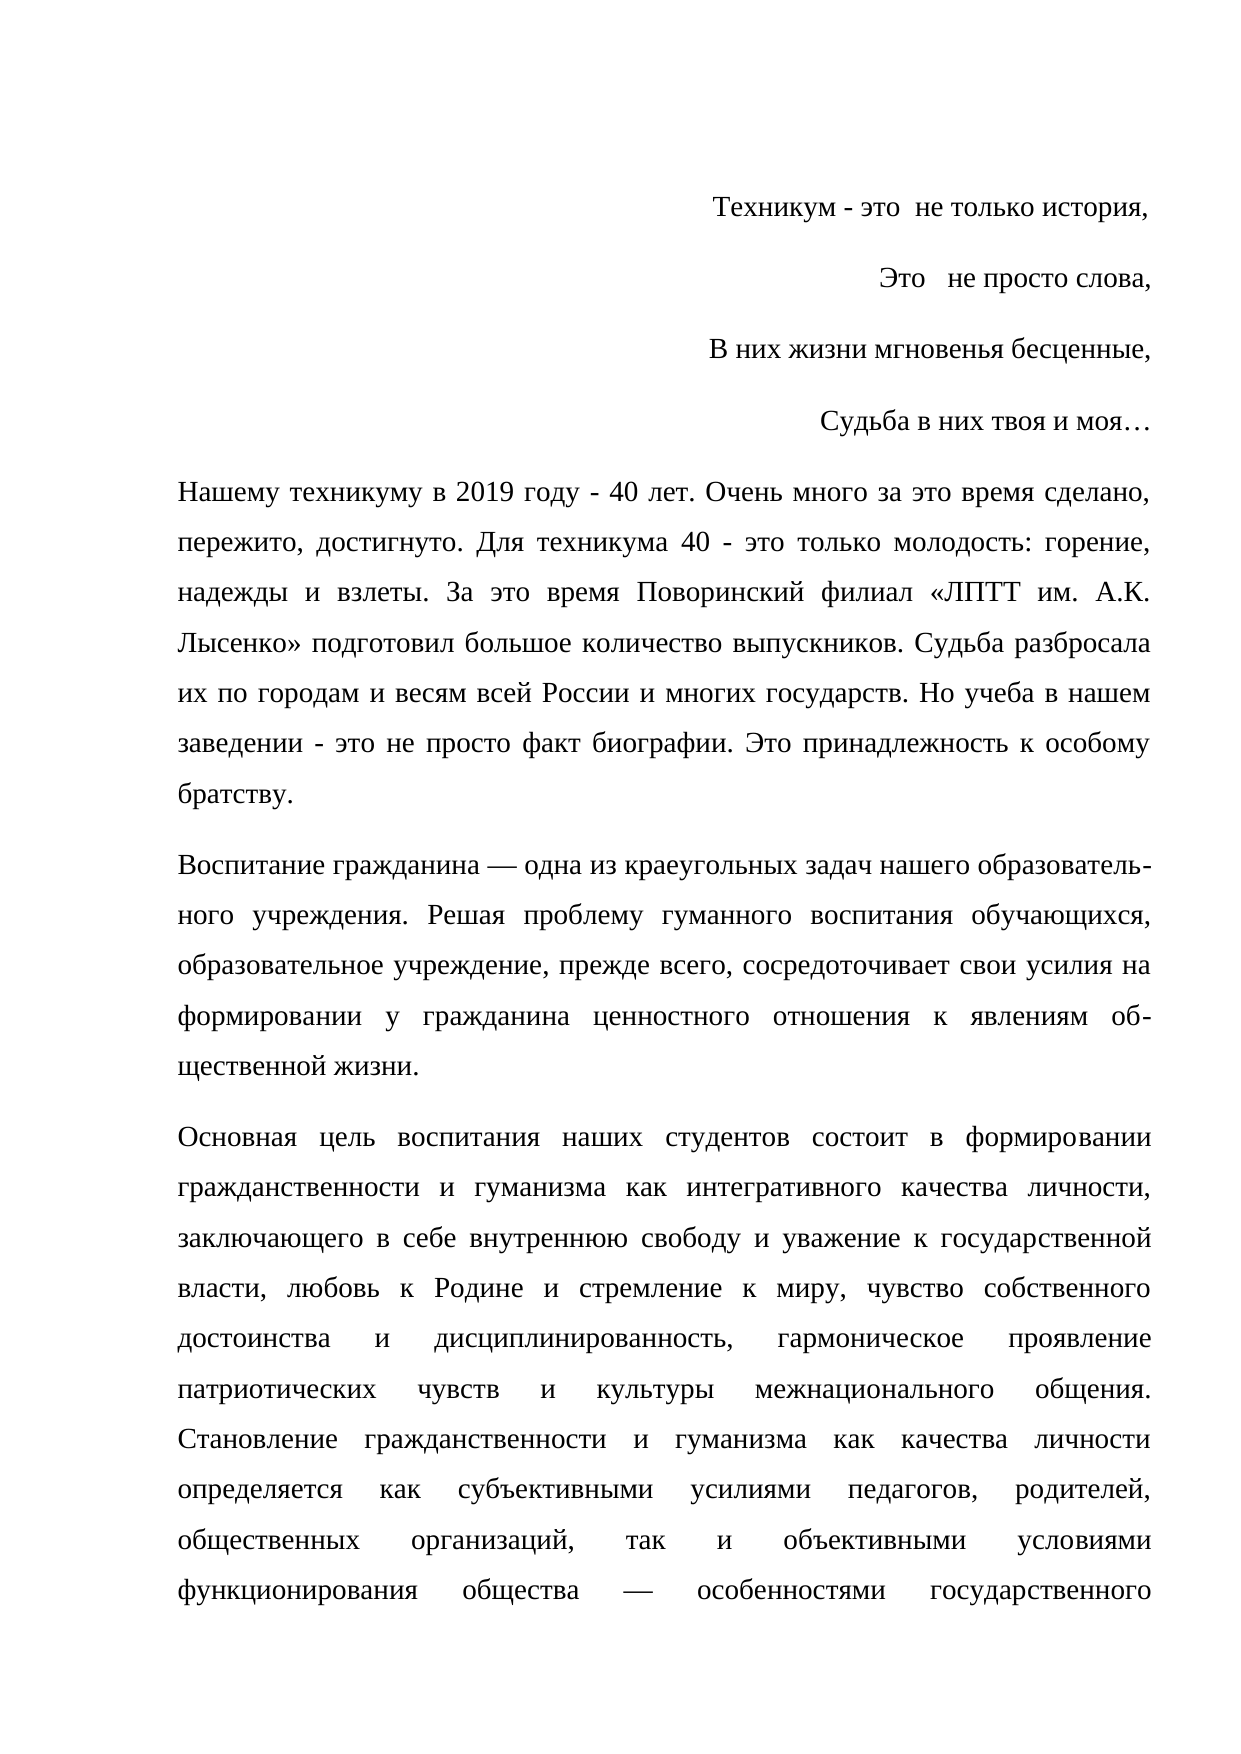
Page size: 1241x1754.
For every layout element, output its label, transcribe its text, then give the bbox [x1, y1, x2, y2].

text Воспитание гражданина — одна из краеугольных задач нашего образовательного учреждения. Решая проблему гуманного воспитания обучающихся, образовательное учреждение, прежде всего, сосредоточивает свои усилия на формировании у гражданина ценностного отношения к явлениям общественной жизни. [177, 847, 1152, 1082]
text Это не просто слова, [177, 260, 1152, 294]
text Техникум - это не только история, [177, 189, 1152, 223]
text Судьба в них твоя и моя… [177, 403, 1152, 436]
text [177, 1119, 1152, 1606]
text В них жизни мгновенья бесценные, [177, 332, 1152, 365]
text Нашему техникуму в 2019 году - 40 лет. Очень много за это время сделано, пережито, достигнуто. Для техникума 40 - это только молодость: горение, надежды и взлеты. За это время Поворинский филиал «ЛПТТ им. А.К. Лысенко» подготовил большое количество выпускников. Судьба разбросала их по городам и весям всей России и многих государств. Но учеба в нашем заведении - это не просто факт биографии. Это принадлежность к особому братству. [177, 474, 1152, 809]
